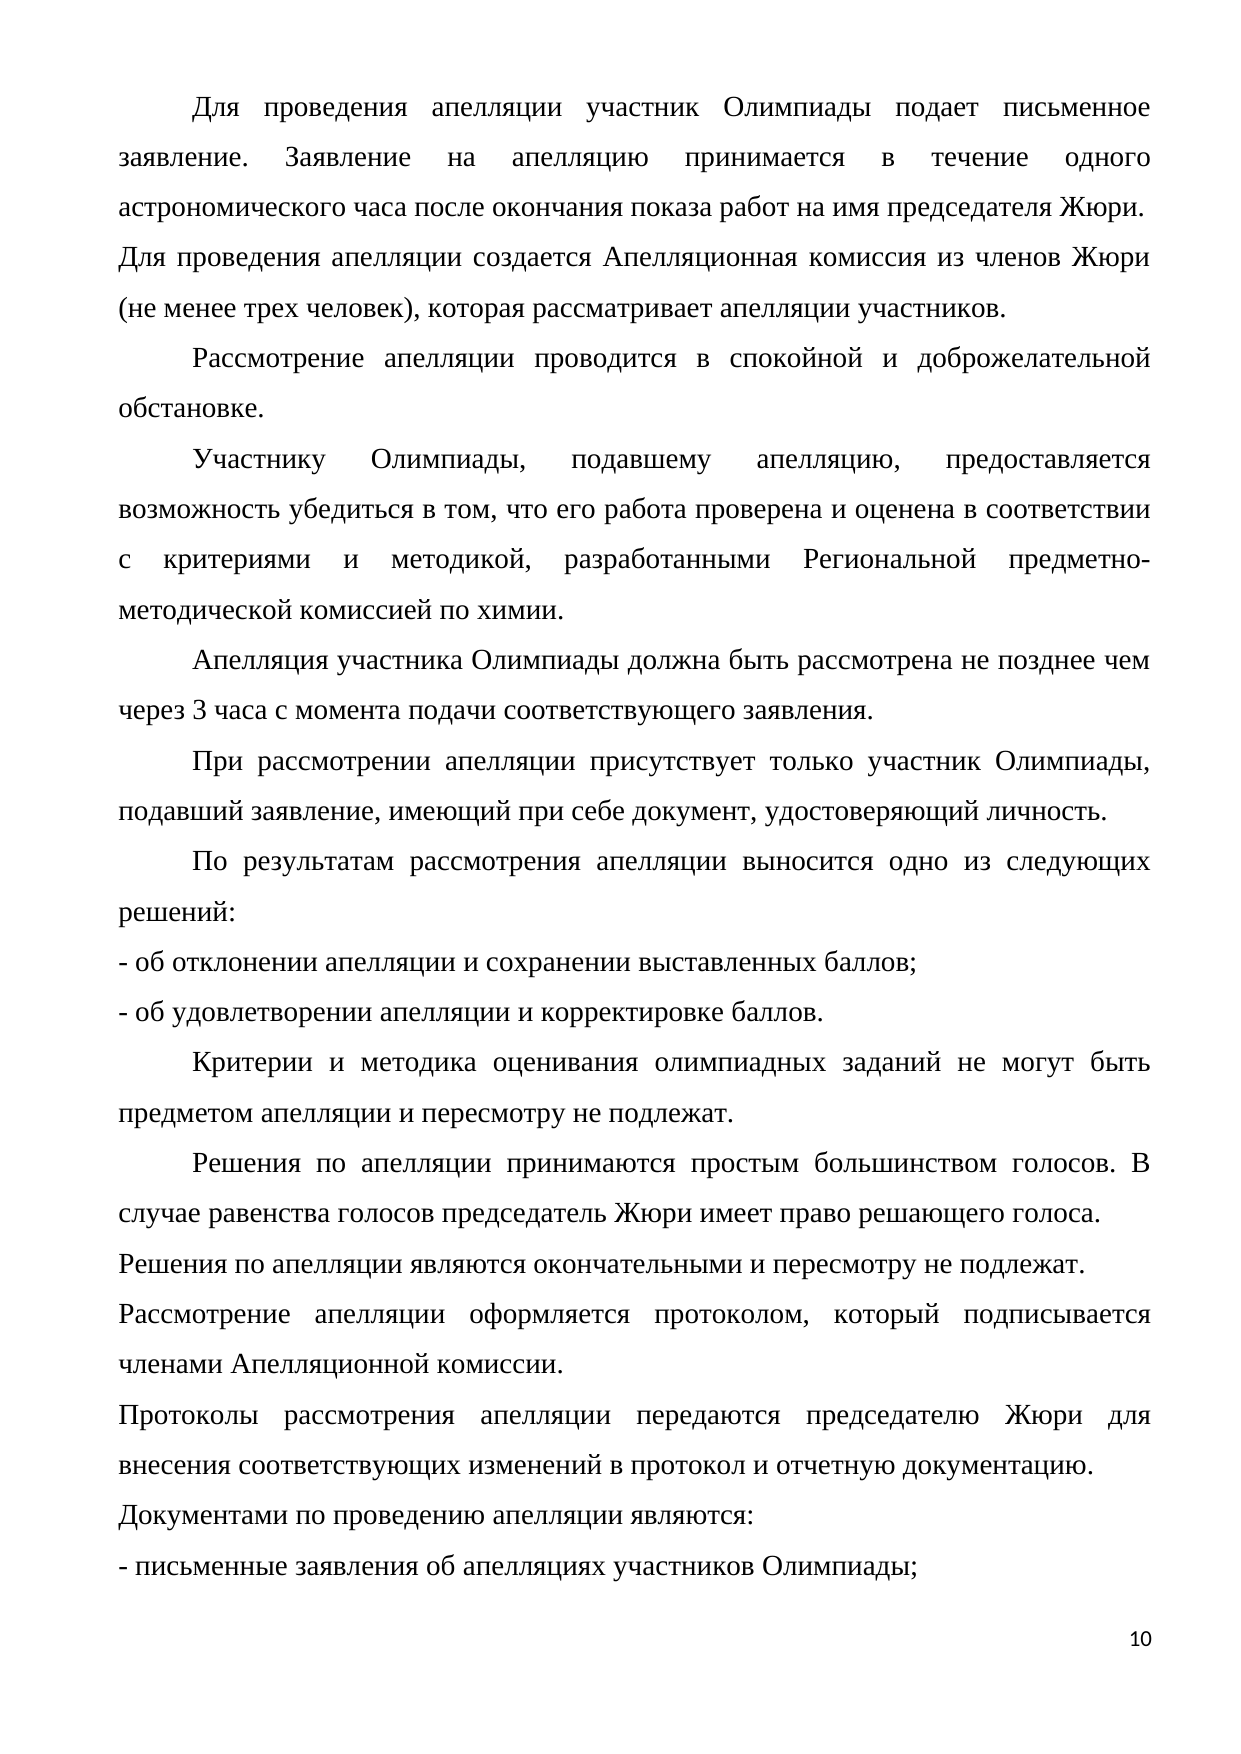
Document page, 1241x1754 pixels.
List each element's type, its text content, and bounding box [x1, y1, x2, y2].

text Рассмотрение апелляции оформляется протоколом, который подписывается членами Апелляционной комиссии. [118, 1296, 1152, 1380]
text Решения по апелляции принимаются простым большинством голосов. В случае равенства голосов председатель Жюри имеет право решающего голоса. [118, 1145, 1152, 1229]
text Участнику Олимпиады, подавшему апелляцию, предоставляется возможность убедиться в том, что его работа проверена и оценена в соответствии с критериями и методикой, разработанными Региональной предметно-методической комиссией по химии. [118, 441, 1152, 625]
text Рассмотрение апелляции проводится в спокойной и доброжелательной обстановке. [118, 340, 1152, 424]
text - об отклонении апелляции и сохранении выставленных баллов; [118, 944, 1152, 977]
text Протоколы рассмотрения апелляции передаются председателю Жюри для внесения соответствующих изменений в протокол и отчетную документацию. [118, 1397, 1152, 1481]
text - письменные заявления об апелляциях участников Олимпиады; [118, 1548, 1152, 1581]
text - об удовлетворении апелляции и корректировке баллов. [118, 994, 1152, 1028]
text Критерии и методика оценивания олимпиадных заданий не могут быть предметом апелляции и пересмотру не подлежат. [118, 1044, 1152, 1128]
text Решения по апелляции являются окончательными и пересмотру не подлежат. [118, 1246, 1152, 1279]
text Апелляция участника Олимпиады должна быть рассмотрена не позднее чем через 3 часа с момента подачи соответствующего заявления. [118, 642, 1152, 726]
text По результатам рассмотрения апелляции выносится одно из следующих решений: [118, 843, 1152, 927]
text Для проведения апелляции участник Олимпиады подает письменное заявление. Заявление на апелляцию принимается в течение одного астрономического часа после окончания показа работ на имя председателя Жюри. [118, 89, 1152, 223]
text Документами по проведению апелляции являются: [118, 1497, 1152, 1531]
text При рассмотрении апелляции присутствует только участник Олимпиады, подавший заявление, имеющий при себе документ, удостоверяющий личность. [118, 743, 1152, 827]
text Для проведения апелляции создается Апелляционная комиссия из членов Жюри (не менее трех человек), которая рассматривает апелляции участников. [118, 239, 1152, 323]
